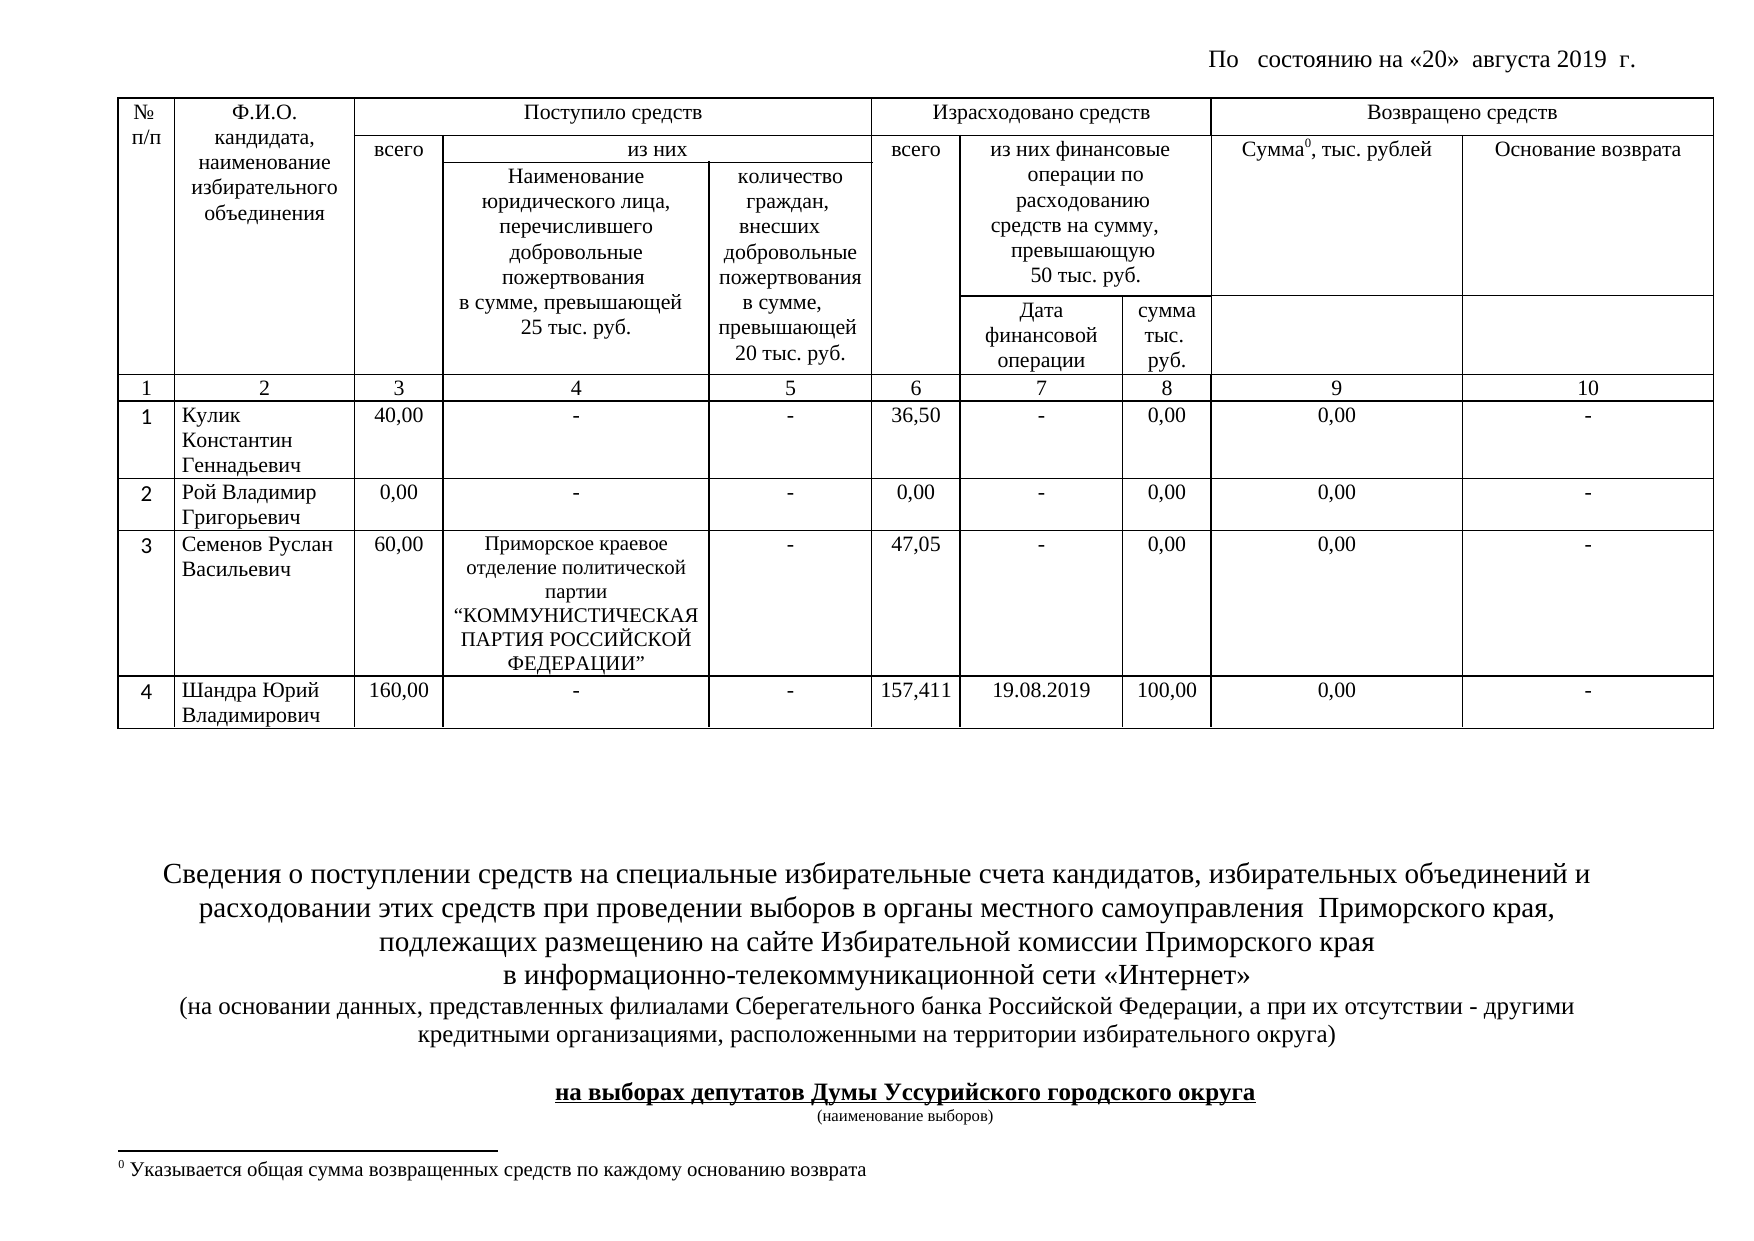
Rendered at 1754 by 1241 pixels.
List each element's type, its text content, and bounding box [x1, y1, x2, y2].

table_cell - [1463, 402, 1713, 477]
table_cell 40,00 [355, 402, 442, 477]
text в информационно-телекоммуникационной сети «Интернет» [118, 957, 1636, 991]
table_header № п/п [119, 99, 174, 373]
table_cell 2 [175, 375, 354, 400]
table_cell 8 [1123, 375, 1210, 400]
table_cell 9 [1212, 375, 1462, 400]
table_cell 6 [872, 375, 959, 400]
text Сведения о поступлении средств на специальные избирательные счета кандидатов, избирательных объединений и расходовании этих средств при проведении выборов в органы местного самоуправления Приморского края, подлежащих размещению на сайте Избирательной комиссии Приморского края [118, 857, 1636, 957]
table_cell 4 [444, 375, 708, 400]
table_cell - [961, 531, 1122, 675]
text (на основании данных, представленных филиалами Сберегательного банка Российской Федерации, а при их отсутствии - другими кредитными организациями, расположенными на территории избирательного округа) [118, 991, 1636, 1048]
table_cell 3 [119, 531, 174, 675]
table_cell - [710, 402, 871, 477]
table_cell 36,50 [872, 402, 959, 477]
table_cell 7 [961, 375, 1122, 400]
table_cell 19.08.2019 [961, 677, 1122, 727]
table_cell [1212, 296, 1462, 373]
table_cell 157,411 [872, 677, 959, 727]
table_cell - [1463, 531, 1713, 675]
table_cell из них финансовые операции по расходованию средств на сумму, превышающую 50 тыс. руб. [961, 136, 1211, 295]
table_cell 10 [1463, 375, 1713, 400]
table_cell 4 [119, 677, 174, 727]
table_cell сумма тыс. руб. [1123, 297, 1211, 373]
table_cell - [1463, 479, 1713, 529]
table_cell 100,00 [1123, 677, 1210, 727]
table_cell [1463, 296, 1713, 373]
text на выборах депутатов Думы Уссурийского городского округа [118, 1077, 1636, 1106]
table_cell - [710, 479, 871, 529]
table_cell Кулик Константин Геннадьевич [175, 402, 354, 477]
text По состоянию на «20» августа 2019 г. [118, 44, 1636, 73]
table_cell Сумма, тыс. рублей [1212, 136, 1462, 295]
table_cell 2 [119, 479, 174, 529]
table_cell Семенов Руслан Васильевич [175, 531, 354, 675]
table_cell - [444, 479, 708, 529]
table_cell - [961, 402, 1122, 477]
table_cell - [444, 677, 708, 727]
table_cell 1 [119, 375, 174, 400]
table_cell - [710, 531, 871, 675]
table_cell Рой Владимир Григорьевич [175, 479, 354, 529]
table_cell всего [872, 136, 959, 373]
table_cell Шандра Юрий Владимирович [175, 677, 354, 727]
table_cell 160,00 [355, 677, 442, 727]
table_cell - [961, 479, 1122, 529]
table_cell 3 [355, 375, 442, 400]
table_header Возвращено средств [1212, 99, 1713, 135]
table_cell 5 [710, 375, 871, 400]
table_header Ф.И.О. кандидата, наименование избирательного объединения [175, 99, 354, 373]
table_cell - [1463, 677, 1713, 727]
table_cell количество граждан, внесших добровольные пожертвования в сумме, превышающей 20 тыс. руб. [710, 163, 871, 373]
table_cell всего [355, 136, 442, 373]
table_cell 0,00 [1212, 479, 1462, 529]
table_cell 0,00 [1212, 531, 1462, 675]
table_cell 60,00 [355, 531, 442, 675]
table_header Поступило средств [355, 99, 871, 135]
table_cell 0,00 [1123, 531, 1210, 675]
table_cell 0,00 [872, 479, 959, 529]
table_cell 47,05 [872, 531, 959, 675]
table_cell из них [444, 136, 871, 161]
table_cell - [444, 402, 708, 477]
table_cell - [710, 677, 871, 727]
table_cell Приморское краевое отделение политической партии “КОММУНИCТИЧЕСКАЯ ПАРТИЯ РОССИЙСКОЙ ФЕДЕРАЦИИ” [444, 531, 708, 675]
table_cell 1 [119, 402, 174, 477]
table_cell Наименование юридического лица, перечислившего добровольные пожертвования в сумме, превышающей 25 тыс. руб. [444, 163, 708, 373]
table_cell Дата финансовой операции [961, 297, 1122, 373]
table_cell 0,00 [1212, 402, 1462, 477]
table_cell 0,00 [355, 479, 442, 529]
table_cell 0,00 [1212, 677, 1462, 727]
table_header Израсходовано средств [872, 99, 1210, 135]
text (наименование выборов) [118, 1106, 1636, 1125]
table_cell 0,00 [1123, 479, 1210, 529]
table_cell 0,00 [1123, 402, 1210, 477]
table_cell Основание возврата [1463, 136, 1713, 295]
